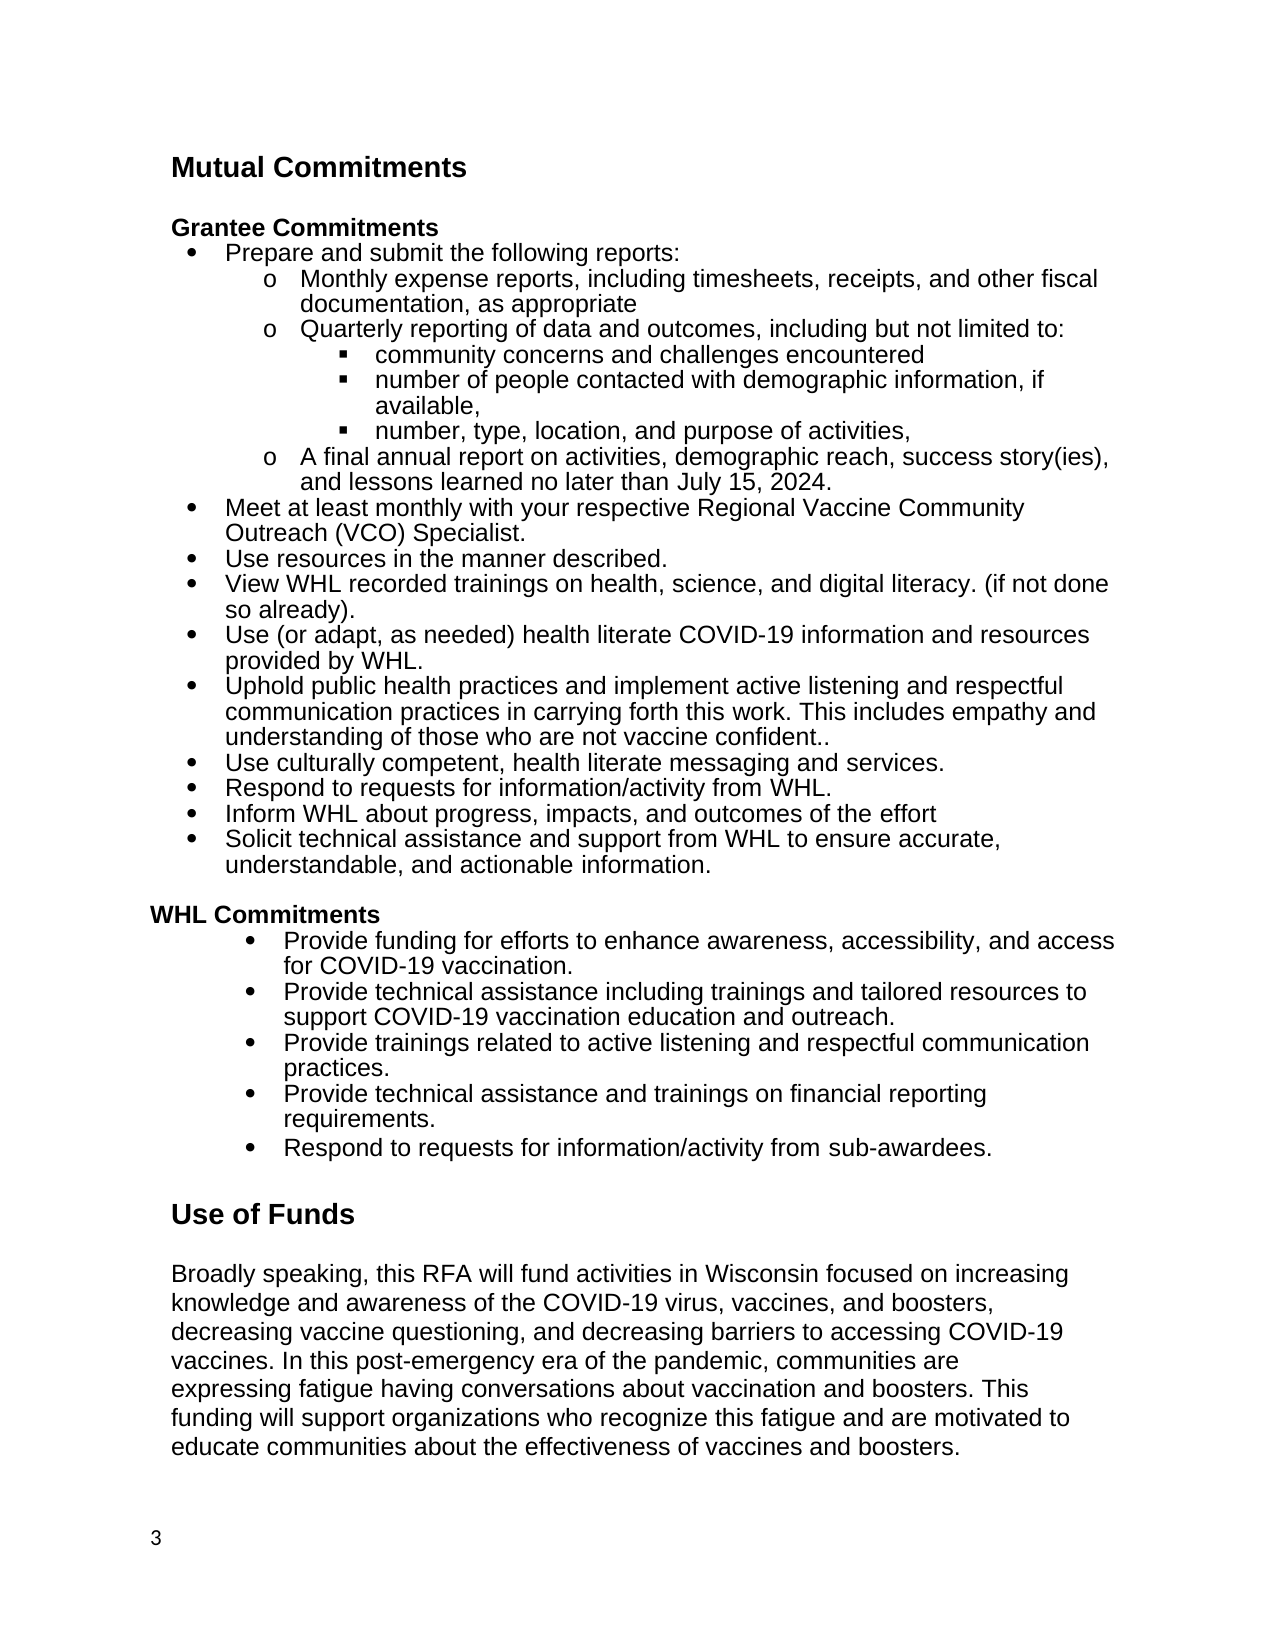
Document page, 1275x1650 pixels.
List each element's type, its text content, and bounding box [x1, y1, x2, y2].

list Use culturally competent, health literate messaging and services. [187, 751, 1125, 776]
list Provide technical assistance and trainings on financial reporting requirements. [246, 1082, 1125, 1133]
list Respond to requests for information/activity from WHL. [187, 776, 1125, 802]
list Prepare and submit the following reports: [187, 241, 1125, 267]
list Provide trainings related to active listening and respectful communication practices. [246, 1031, 1125, 1082]
list Provide funding for efforts to enhance awareness, accessibility, and access for COVID-19 vaccination. [246, 929, 1125, 980]
list View WHL recorded trainings on health, science, and digital literacy. (if not done so already). [187, 572, 1125, 623]
list community concerns and challenges encountered [337, 343, 1125, 368]
list A final annual report on activities, demographic reach, success story(ies), and lessons learned no later than July 15, 2024. [262, 445, 1125, 496]
list Use resources in the manner described. [187, 547, 1125, 572]
list number, type, location, and purpose of activities, [337, 419, 1125, 445]
list Meet at least monthly with your respective Regional Vaccine Community Outreach (VCO) Specialist. [187, 496, 1125, 547]
text Grantee Commitments [171, 213, 1125, 241]
list Provide technical assistance including trainings and tailored resources to support COVID-19 vaccination education and outreach. [246, 980, 1125, 1031]
list Monthly expense reports, including timesheets, receipts, and other fiscal documentation, as appropriate [262, 267, 1125, 318]
list Solicit technical assistance and support from WHL to ensure accurate, understandable, and actionable information. [187, 827, 1125, 878]
list Respond to requests for information/activity from sub-awardees. [246, 1133, 1125, 1162]
list Use (or adapt, as needed) health literate COVID-19 information and resources provided by WHL. [187, 623, 1125, 674]
subtitle Use of Funds [171, 1197, 1125, 1230]
text WHL Commitments [150, 878, 1125, 929]
list number of people contacted with demographic information, if available, [337, 368, 1125, 419]
list Quarterly reporting of data and outcomes, including but not limited to: [262, 318, 1125, 343]
list Uphold public health practices and implement active listening and respectful communication practices in carrying forth this work. This includes empathy and understanding of those who are not vaccine confident.. [187, 674, 1125, 751]
text Broadly speaking, this RFA will fund activities in Wisconsin focused on increasing knowledge and awareness of the COVID-19 virus, vaccines, and boosters, decreasing vaccine questioning, and decreasing barriers to accessing COVID-19 vaccines. In this post-emergency era of the pandemic, communities are expressing fatigue having conversations about vaccination and boosters. This funding will support organizations who recognize this fatigue and are motivated to educate communities about the effectiveness of vaccines and boosters. [171, 1259, 1086, 1461]
list Inform WHL about progress, impacts, and outcomes of the effort [187, 802, 1125, 827]
subtitle Mutual Commitments [171, 150, 1125, 183]
